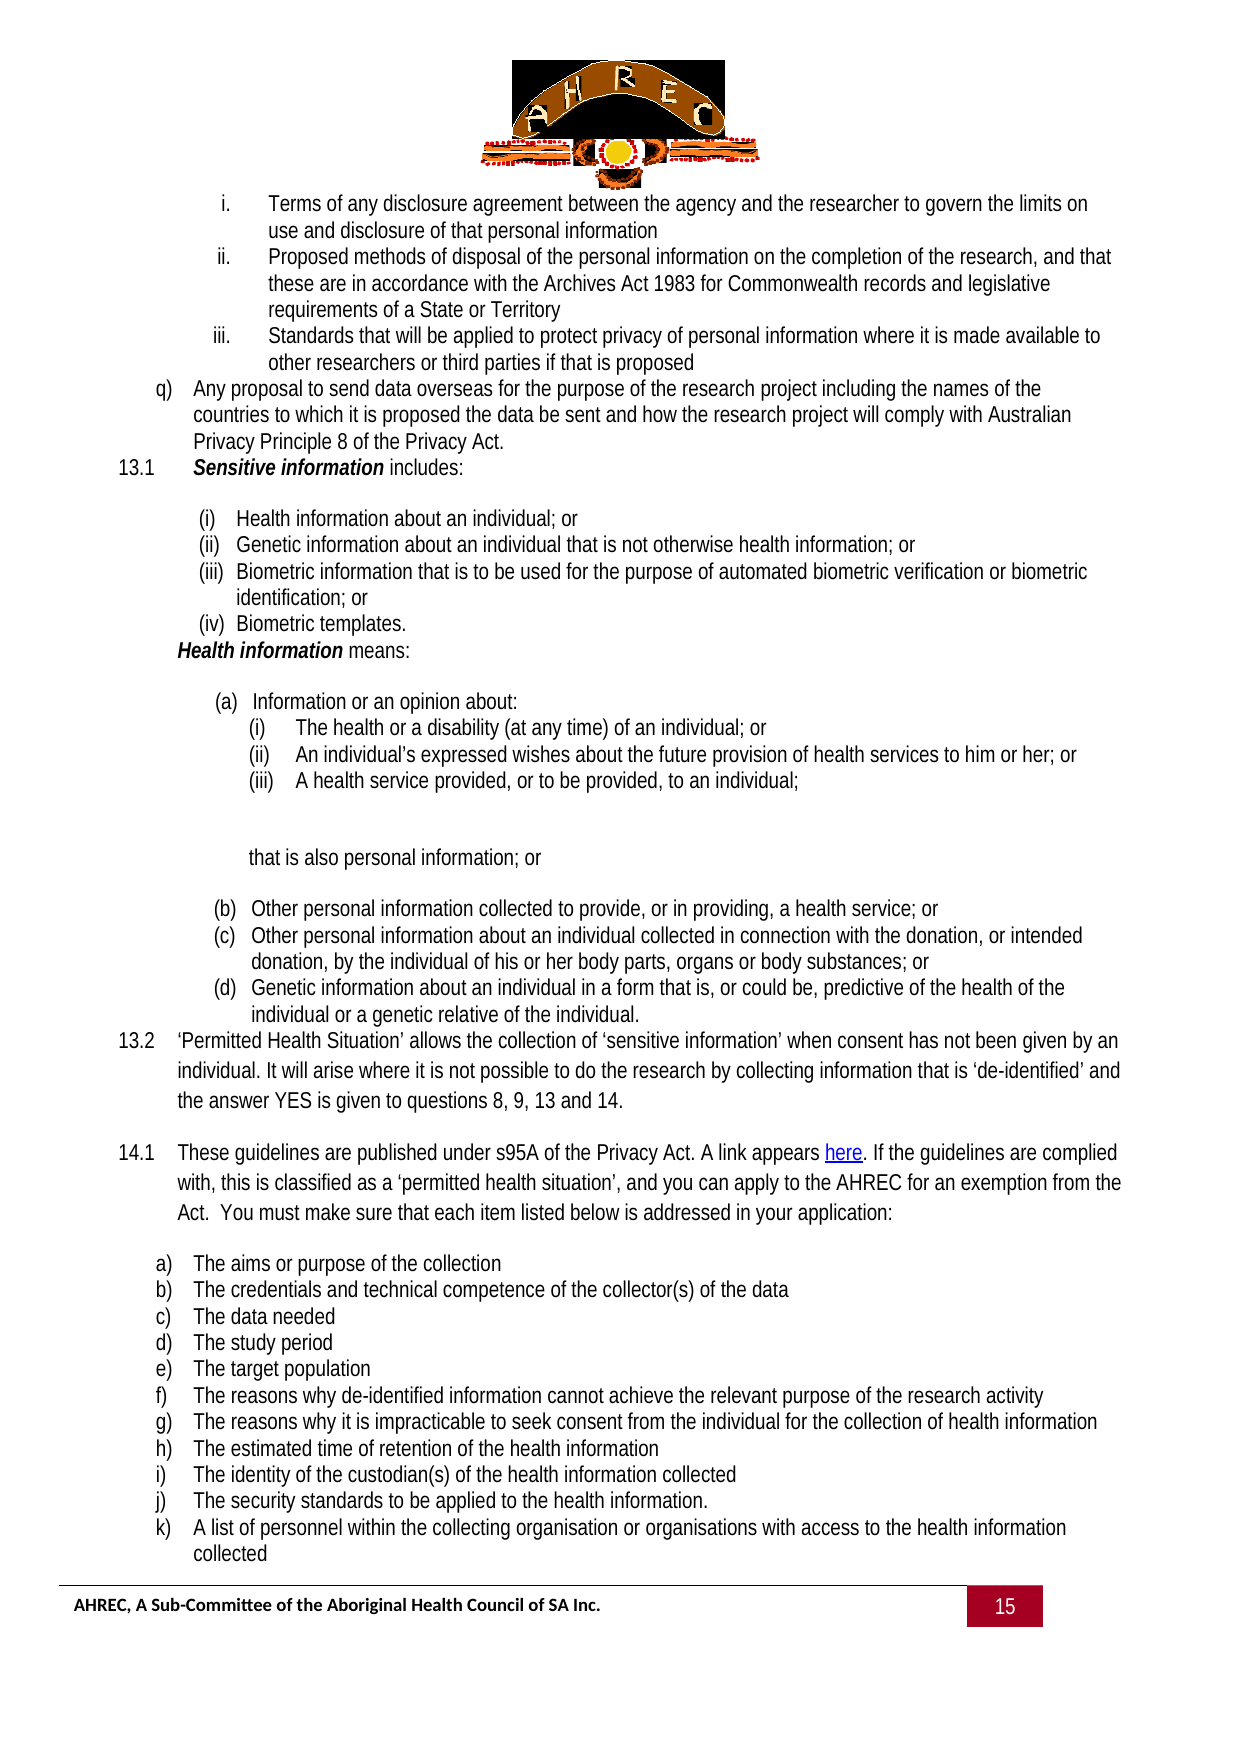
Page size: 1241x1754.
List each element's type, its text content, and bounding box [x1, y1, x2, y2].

list Information or an opinion about: [215, 688, 1122, 714]
text 13.2 ‘Permitted Health Situation’ allows the collection of ‘sensitive information’ when consent has not been given by an individual. It will arise where it is not possible to do the research by collecting information that is ‘de-identified’ and the answer YES is given to questions 8, 9, 13 and 14. [118, 1027, 1122, 1114]
list Terms of any disclosure agreement between the agency and the researcher to govern the limits on use and disclosure of that personal information [231, 190, 1122, 243]
list Proposed methods of disposal of the personal information on the completion of the research, and that these are in accordance with the Archives Act 1983 for Commonwealth records and legislative requirements of a State or Territory [231, 243, 1122, 322]
list The reasons why it is impracticable to seek consent from the individual for the collection of health information [156, 1408, 1122, 1434]
text 13.1 Sensitive information includes: [118, 454, 1122, 480]
text 14.1 These guidelines are published under s95A of the Privacy Act. A link appears here. If the guidelines are complied with, this is classified as a ‘permitted health situation’, and you can apply to the AHREC for an exemption from the Act. You must make sure that each item listed below is addressed in your application: [118, 1138, 1122, 1225]
list Biometric templates. [199, 610, 1122, 637]
list Genetic information about an individual in a form that is, or could be, predictive of the health of the individual or a genetic relative of the individual. [213, 974, 1122, 1027]
text that is also personal information; or [190, 844, 1122, 871]
list Biometric information that is to be used for the purpose of automated biometric verification or biometric identification; or [199, 558, 1122, 610]
list Other personal information about an individual collected in connection with the donation, or intended donation, by the individual of his or her body parts, organs or body substances; or [213, 922, 1122, 974]
list Standards that will be applied to protect privacy of personal information where it is made available to other researchers or third parties if that is proposed [231, 322, 1122, 375]
list Genetic information about an individual that is not otherwise health information; or [199, 531, 1122, 558]
list Any proposal to send data overseas for the purpose of the research project including the names of the countries to which it is proposed the data be sent and how the research project will comply with Australian Privacy Principle 8 of the Privacy Act. [156, 375, 1122, 454]
list Health information about an individual; or [199, 505, 1122, 531]
list An individual’s expressed wishes about the future provision of health services to him or her; or [249, 741, 1122, 767]
list The target population [156, 1355, 1122, 1382]
text Health information means: [177, 637, 1122, 663]
list The identity of the custodian(s) of the health information collected [156, 1461, 1122, 1487]
list The aims or purpose of the collection [156, 1250, 1122, 1276]
list The health or a disability (at any time) of an individual; or [249, 714, 1122, 741]
list The credentials and technical competence of the collector(s) of the data [156, 1276, 1122, 1303]
list The study period [156, 1329, 1122, 1355]
list The reasons why de-identified information cannot achieve the relevant purpose of the research activity [156, 1382, 1122, 1408]
list The estimated time of retention of the health information [156, 1434, 1122, 1461]
list A list of personnel within the collecting organisation or organisations with access to the health information collected [156, 1513, 1122, 1566]
list The data needed [156, 1303, 1122, 1329]
list The security standards to be applied to the health information. [156, 1487, 1122, 1513]
list A health service provided, or to be provided, to an individual; [249, 767, 1122, 793]
list Other personal information collected to provide, or in providing, a health service; or [213, 895, 1122, 922]
